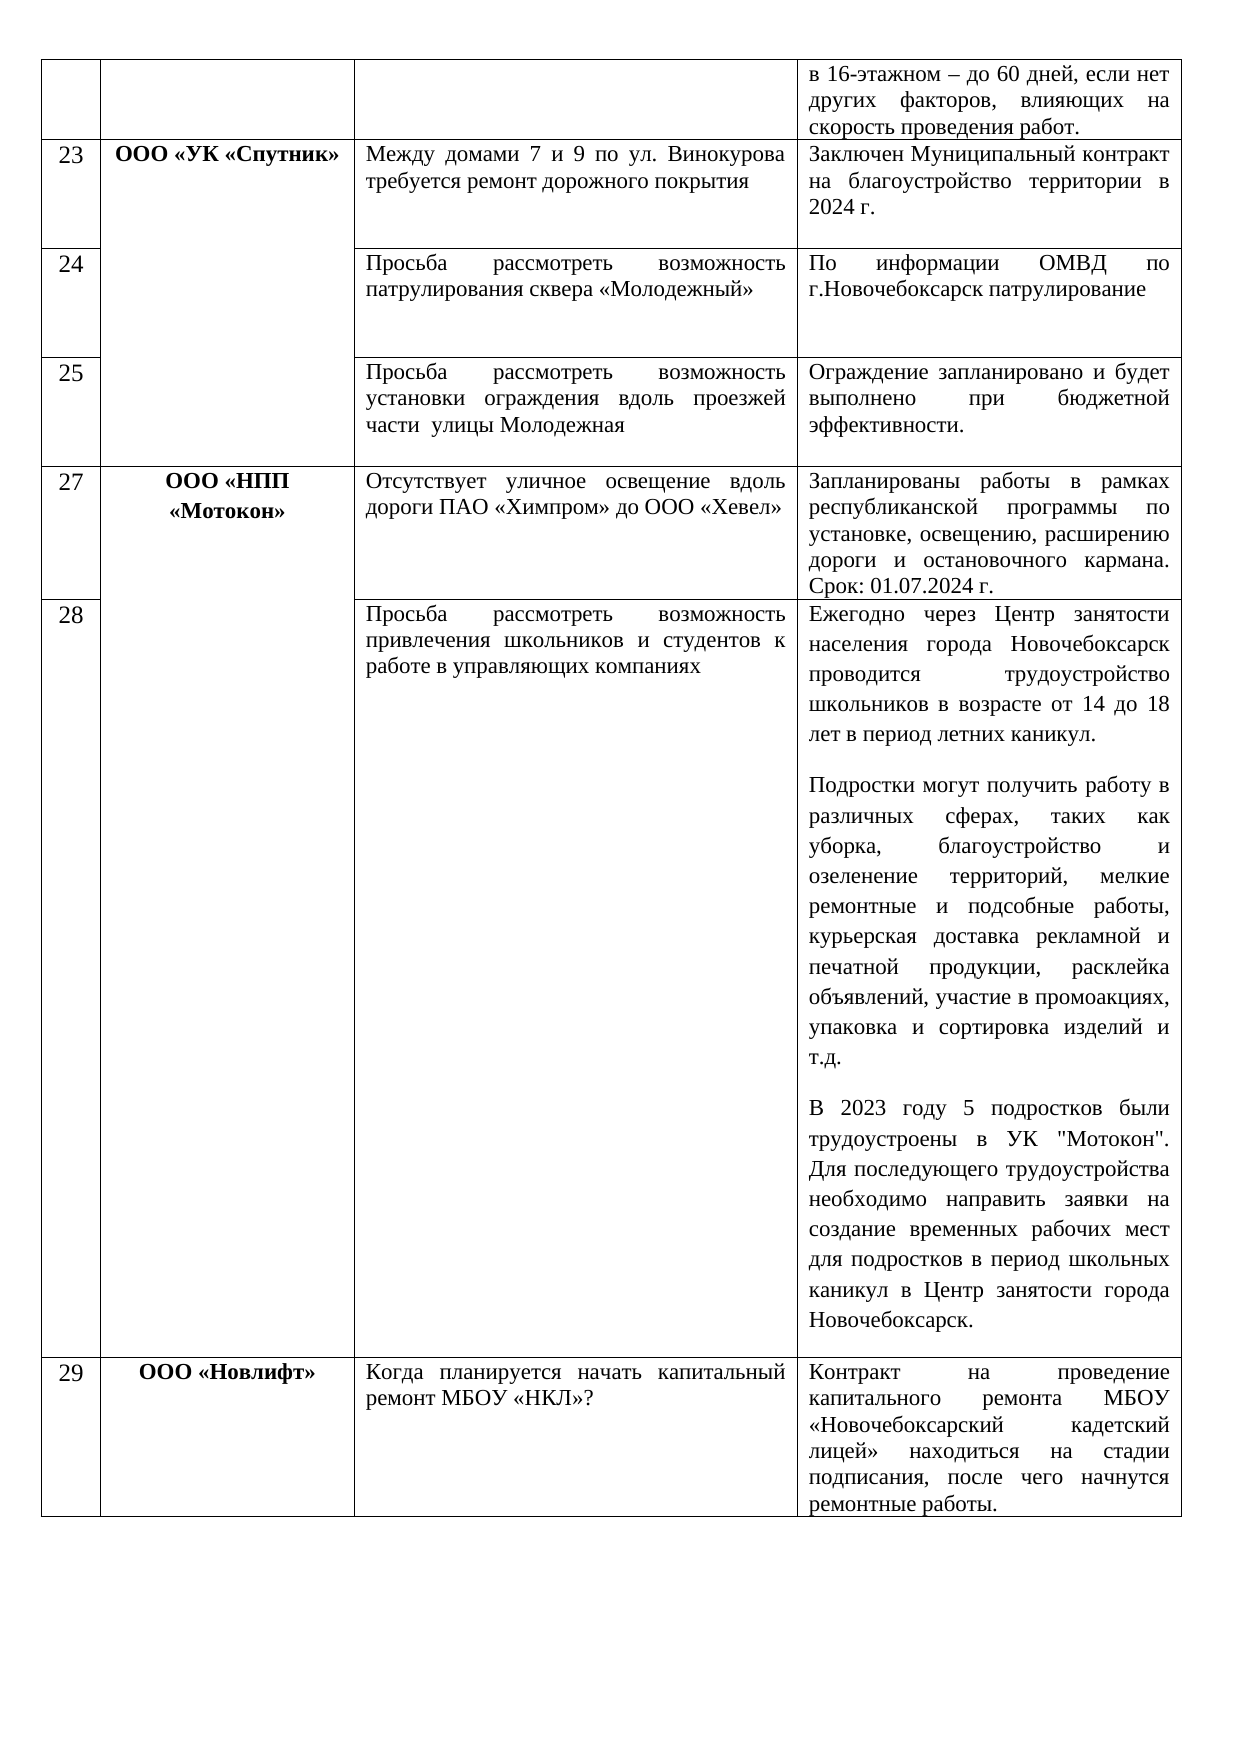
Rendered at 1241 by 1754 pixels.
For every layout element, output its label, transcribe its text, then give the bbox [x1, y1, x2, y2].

table_cell 25 [42, 358, 100, 466]
table_cell Просьба рассмотреть возможность патрулирования сквера «Молодежный» [355, 249, 797, 357]
table_cell Просьба рассмотреть возможность привлечения школьников и студентов к работе в управляющих компаниях [355, 600, 797, 1357]
table_cell Просьба рассмотреть возможность установки ограждения вдоль проезжей части улицы Молодежная [355, 358, 797, 466]
table_cell 22 [42, 60, 100, 139]
table_cell Контракт на проведение капитального ремонта МБОУ «Новочебоксарский кадетский лицей» находиться на стадии подписания, после чего начнутся ремонтные работы. [798, 1358, 1181, 1516]
table_cell 28 [42, 600, 100, 1357]
table_cell Между домами 7 и 9 по ул. Винокурова требуется ремонт дорожного покрытия [355, 140, 797, 248]
table_cell 24 [42, 249, 100, 357]
table_cell 29 [42, 1358, 100, 1516]
table_cell Заключен Муниципальный контракт на благоустройство территории в 2024 г. [798, 140, 1181, 248]
table_cell 27 [42, 467, 100, 599]
table_cell ООО «УК «Спутник» [101, 140, 354, 466]
table_cell По информации ОМВД по г.Новочебоксарск патрулирование [798, 249, 1181, 357]
table_cell Отсутствует уличное освещение вдоль дороги ПАО «Химпром» до ООО «Хевел» [355, 467, 797, 599]
table_cell ООО «Новлифт» [101, 1358, 354, 1516]
table_cell Когда планируется начать капитальный ремонт МБОУ «НКЛ»? [355, 1358, 797, 1516]
table_cell Ежегодно через Центр занятости населения города Новочебоксарск проводится трудоустройство школьников в возрасте от 14 до 18 лет в период летних каникул. Подростки могут получить работу в различных сферах, таких как уборка, благоустройство и озеленение территорий, мелкие ремонтные и подсобные работы, курьерская доставка рекламной и печатной продукции, расклейка объявлений, участие в промоакциях, упаковка и сортировка изделий и т.д. В 2023 году 5 подростков были трудоустроены в УК "Мотокон". Для последующего трудоустройства необходимо направить заявки на создание временных рабочих мест для подростков в период школьных каникул в Центр занятости города Новочебоксарск. [798, 600, 1181, 1357]
table_cell Ограждение запланировано и будет выполнено при бюджетной эффективности. [798, 358, 1181, 466]
table_cell ООО «НПП «Мотокон» [101, 467, 354, 1357]
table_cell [355, 60, 797, 139]
table_cell Запланированы работы в рамках республиканской программы по установке, освещению, расширению дороги и остановочного кармана. Срок: 01.07.2024 г. [798, 467, 1181, 599]
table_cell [798, 60, 1181, 139]
table_cell 23 [42, 140, 100, 248]
